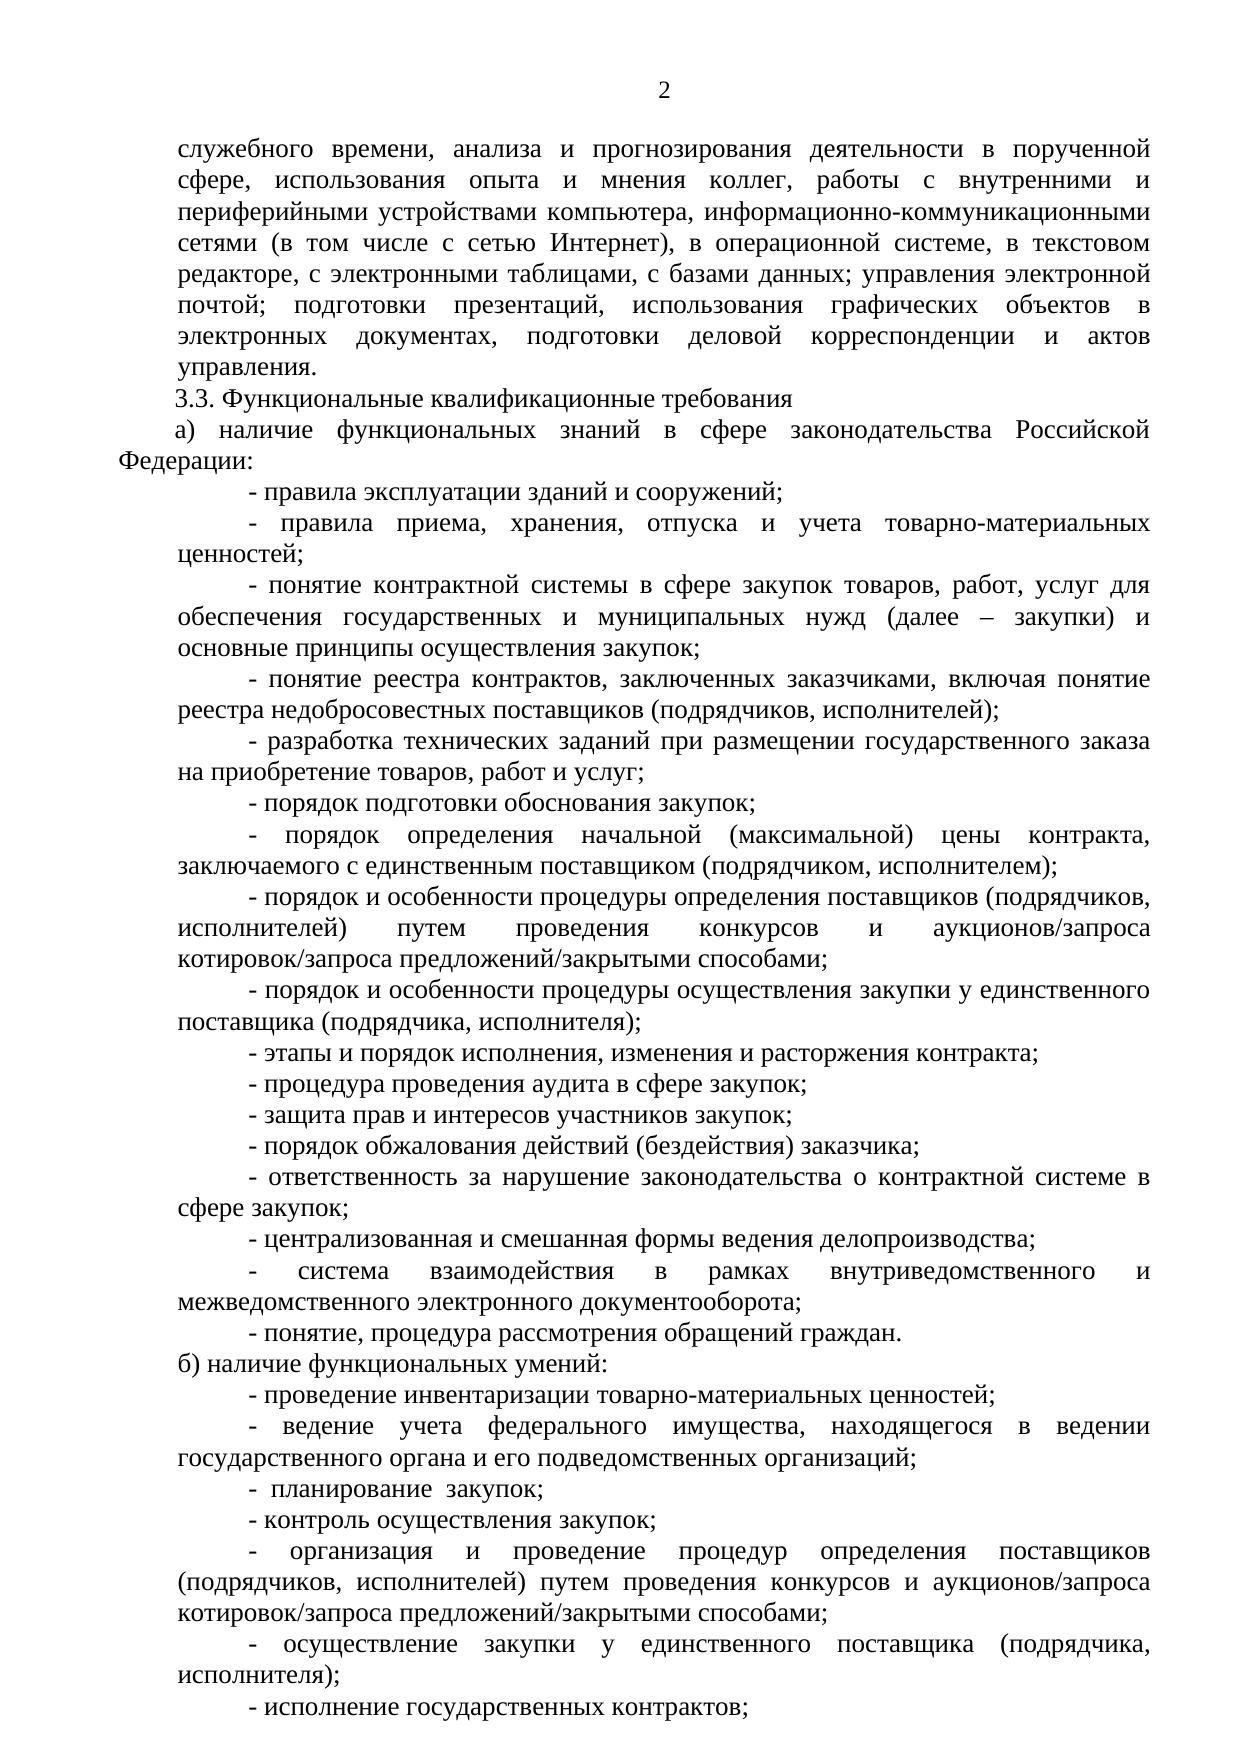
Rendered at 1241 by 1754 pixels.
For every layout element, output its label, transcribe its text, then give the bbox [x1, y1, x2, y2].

text а) наличие функциональных знаний в сфере законодательства Российской Федерации: [118, 413, 1152, 475]
text - осуществление закупки у единственного поставщика (подрядчика, исполнителя); [177, 1627, 1152, 1690]
text - порядок подготовки обоснования закупок; [177, 787, 1152, 818]
text - планирование закупок; [177, 1472, 1152, 1503]
text - разработка технических заданий при размещении государственного заказа на приобретение товаров, работ и услуг; [177, 724, 1152, 787]
text - контроль осуществления закупок; [177, 1503, 1152, 1534]
text - этапы и порядок исполнения, изменения и расторжения контракта; [177, 1036, 1152, 1067]
text - система взаимодействия в рамках внутриведомственного и межведомственного электронного документооборота; [177, 1254, 1152, 1316]
text - проведение инвентаризации товарно-материальных ценностей; [177, 1378, 1152, 1409]
text - порядок и особенности процедуры определения поставщиков (подрядчиков, исполнителей) путем проведения конкурсов и аукционов/запроса котировок/запроса предложений/закрытыми способами; [177, 880, 1152, 973]
text б) наличие функциональных умений: [177, 1347, 1152, 1378]
text 3.3. Функциональные квалификационные требования [118, 382, 1152, 413]
text - организация и проведение процедур определения поставщиков (подрядчиков, исполнителей) путем проведения конкурсов и аукционов/запроса котировок/запроса предложений/закрытыми способами; [177, 1534, 1152, 1627]
text - ответственность за нарушение законодательства о контрактной системе в сфере закупок; [177, 1160, 1152, 1223]
text - правила эксплуатации зданий и сооружений; [177, 475, 1152, 506]
text - понятие, процедура рассмотрения обращений граждан. [177, 1316, 1152, 1347]
text - правила приема, хранения, отпуска и учета товарно-материальных ценностей; [177, 506, 1152, 568]
text - понятие реестра контрактов, заключенных заказчиками, включая понятие реестра недобросовестных поставщиков (подрядчиков, исполнителей); [177, 662, 1152, 724]
text - централизованная и смешанная формы ведения делопроизводства; [177, 1223, 1152, 1254]
text - ведение учета федерального имущества, находящегося в ведении государственного органа и его подведомственных организаций; [177, 1409, 1152, 1472]
text - порядок определения начальной (максимальной) цены контракта, заключаемого с единственным поставщиком (подрядчиком, исполнителем); [177, 818, 1152, 880]
text - исполнение государственных контрактов; [177, 1690, 1152, 1721]
text - понятие контрактной системы в сфере закупок товаров, работ, услуг для обеспечения государственных и муниципальных нужд (далее – закупки) и основные принципы осуществления закупок; [177, 568, 1152, 662]
text - порядок и особенности процедуры осуществления закупки у единственного поставщика (подрядчика, исполнителя); [177, 973, 1152, 1036]
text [177, 132, 1152, 382]
text - порядок обжалования действий (бездействия) заказчика; [177, 1129, 1152, 1160]
text - процедура проведения аудита в сфере закупок; [177, 1067, 1152, 1098]
text - защита прав и интересов участников закупок; [177, 1098, 1152, 1129]
